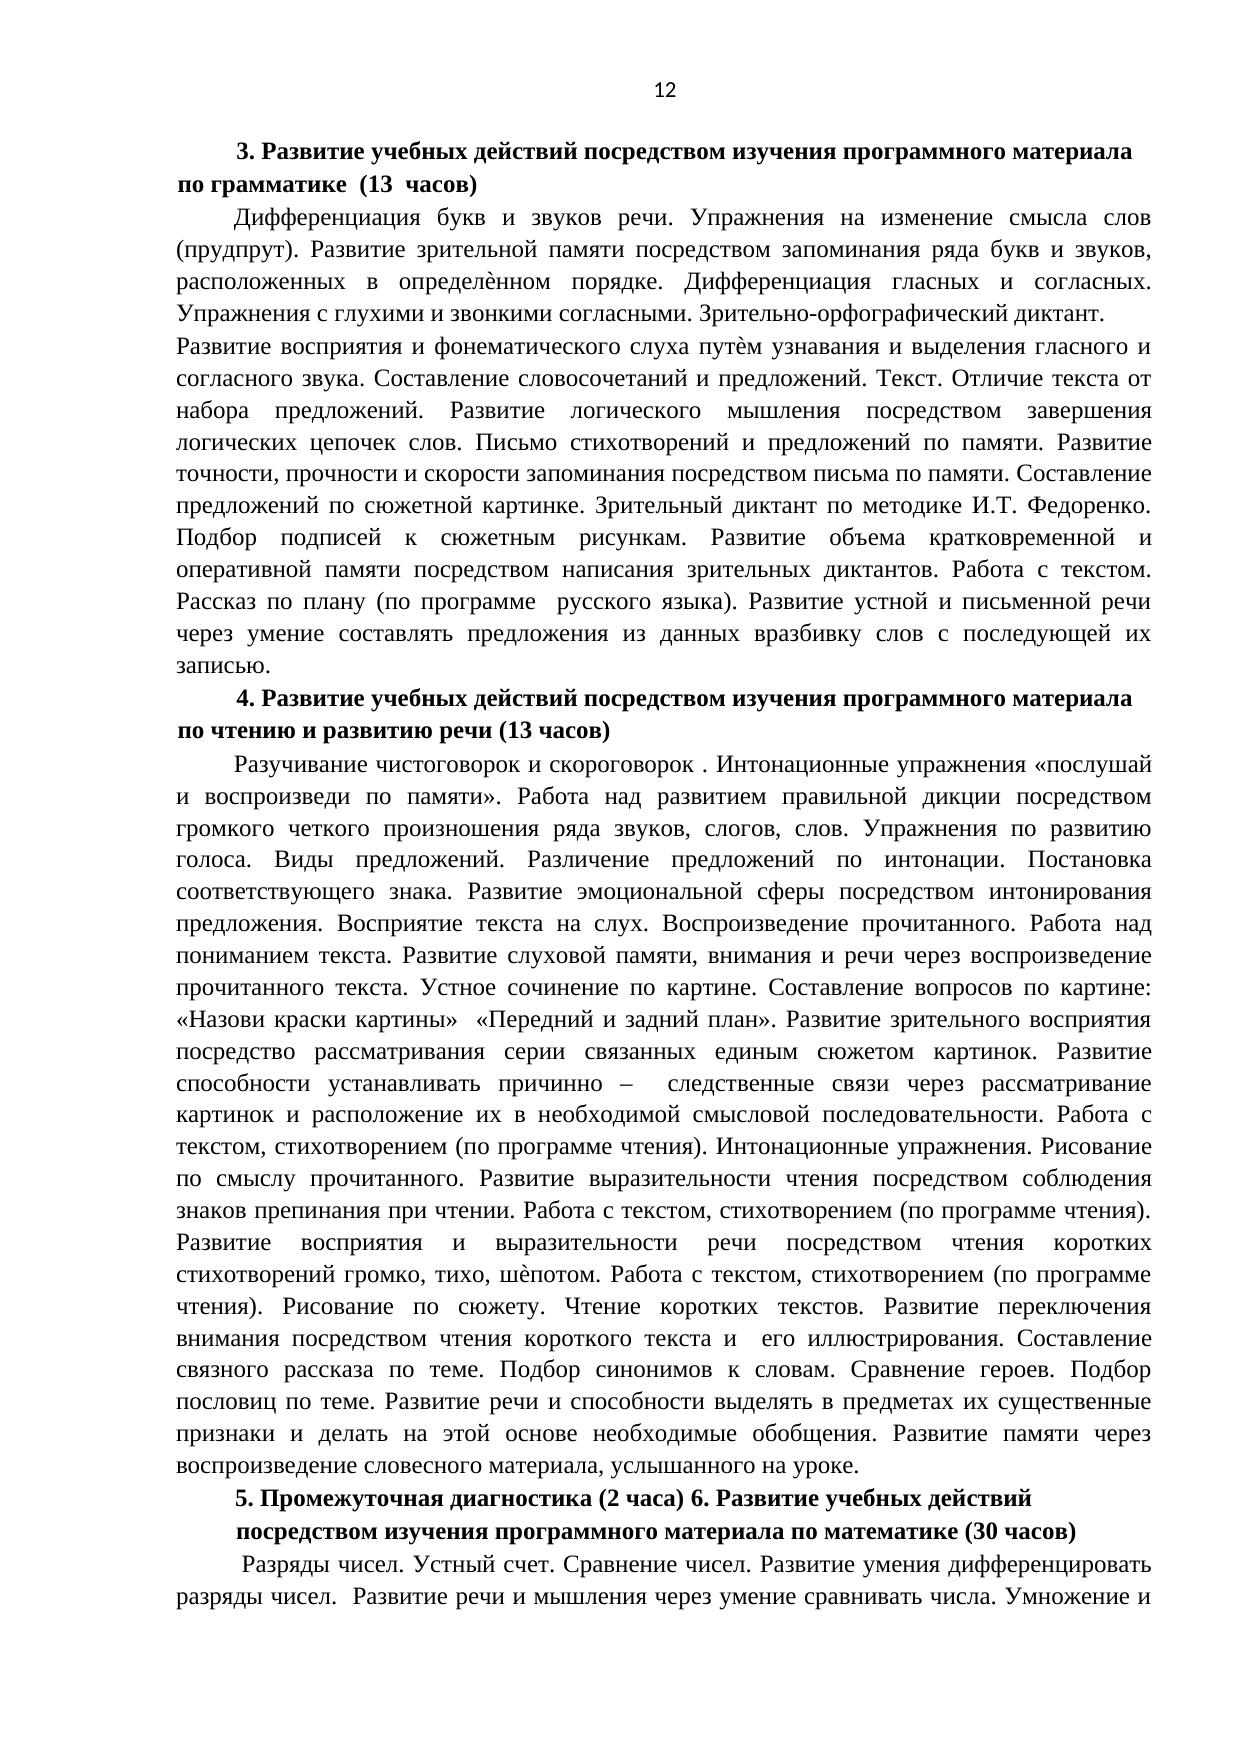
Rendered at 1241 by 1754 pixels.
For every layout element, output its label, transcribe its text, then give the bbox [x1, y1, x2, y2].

text Дифференциация букв и звуков речи. Упражнения на изменение смысла слов (прудпрут). Развитие зрительной памяти посредством запоминания ряда букв и звуков, расположенных в определѐнном порядке. Дифференциация гласных и согласных. Упражнения с глухими и звонкими согласными. Зрительно-орфографический диктант. [176, 202, 1153, 326]
text Разучивание чистоговорок и скороговорок . Интонационные упражнения «послушай и воспроизведи по памяти». Работа над развитием правильной дикции посредством громкого четкого произношения ряда звуков, слогов, слов. Упражнения по развитию голоса. Виды предложений. Различение предложений по интонации. Постановка соответствующего знака. Развитие эмоциональной сферы посредством интонирования предложения. Восприятие текста на слух. Воспроизведение прочитанного. Работа над пониманием текста. Развитие слуховой памяти, внимания и речи через воспроизведение прочитанного текста. Устное сочинение по картине. Составление вопросов по картине: «Назови краски картины» «Передний и задний план». Развитие зрительного восприятия посредство рассматривания серии связанных единым сюжетом картинок. Развитие способности устанавливать причинно – следственные связи через рассматривание картинок и расположение их в необходимой смысловой последовательности. Работа с текстом, стихотворением (по программе чтения). Интонационные упражнения. Рисование по смыслу прочитанного. Развитие выразительности чтения посредством соблюдения знаков препинания при чтении. Работа с текстом, стихотворением (по программе чтения). Развитие восприятия и выразительности речи посредством чтения коротких стихотворений громко, тихо, шѐпотом. Работа с текстом, стихотворением (по программе чтения). Рисование по сюжету. Чтение коротких текстов. Развитие переключения внимания посредством чтения короткого текста и его иллюстрирования. Составление связного рассказа по теме. Подбор синонимов к словам. Сравнение героев. Подбор пословиц по теме. Развитие речи и способности выделять в предметах их существенные признаки и делать на этой основе необходимые обобщения. Развитие памяти через воспроизведение словесного материала, услышанного на уроке. [176, 749, 1153, 1479]
subtitle 5. Промежуточная диагностика (2 часа) 6. Развитие учебных действий посредством изучения программного материала по математике (30 часов) [235, 1483, 1138, 1545]
text Развитие восприятия и фонематического слуха путѐм узнавания и выделения гласного и согласного звука. Составление словосочетаний и предложений. Текст. Отличие текста от набора предложений. Развитие логического мышления посредством завершения логических цепочек слов. Письмо стихотворений и предложений по памяти. Развитие точности, прочности и скорости запоминания посредством письма по памяти. Составление предложений по сюжетной картинке. Зрительный диктант по методике И.Т. Федоренко. Подбор подписей к сюжетным рисункам. Развитие объема кратковременной и оперативной памяти посредством написания зрительных диктантов. Работа с текстом. Рассказ по плану (по программе русского языка). Развитие устной и письменной речи через умение составлять предложения из данных вразбивку слов с последующей их записью. [176, 331, 1153, 678]
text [176, 1549, 1153, 1610]
subtitle 4. Развитие учебных действий посредством изучения программного материала по чтению и развитию речи (13 часов) [177, 683, 1138, 744]
subtitle 3. Развитие учебных действий посредством изучения программного материала по грамматике (13 часов) [177, 136, 1138, 197]
